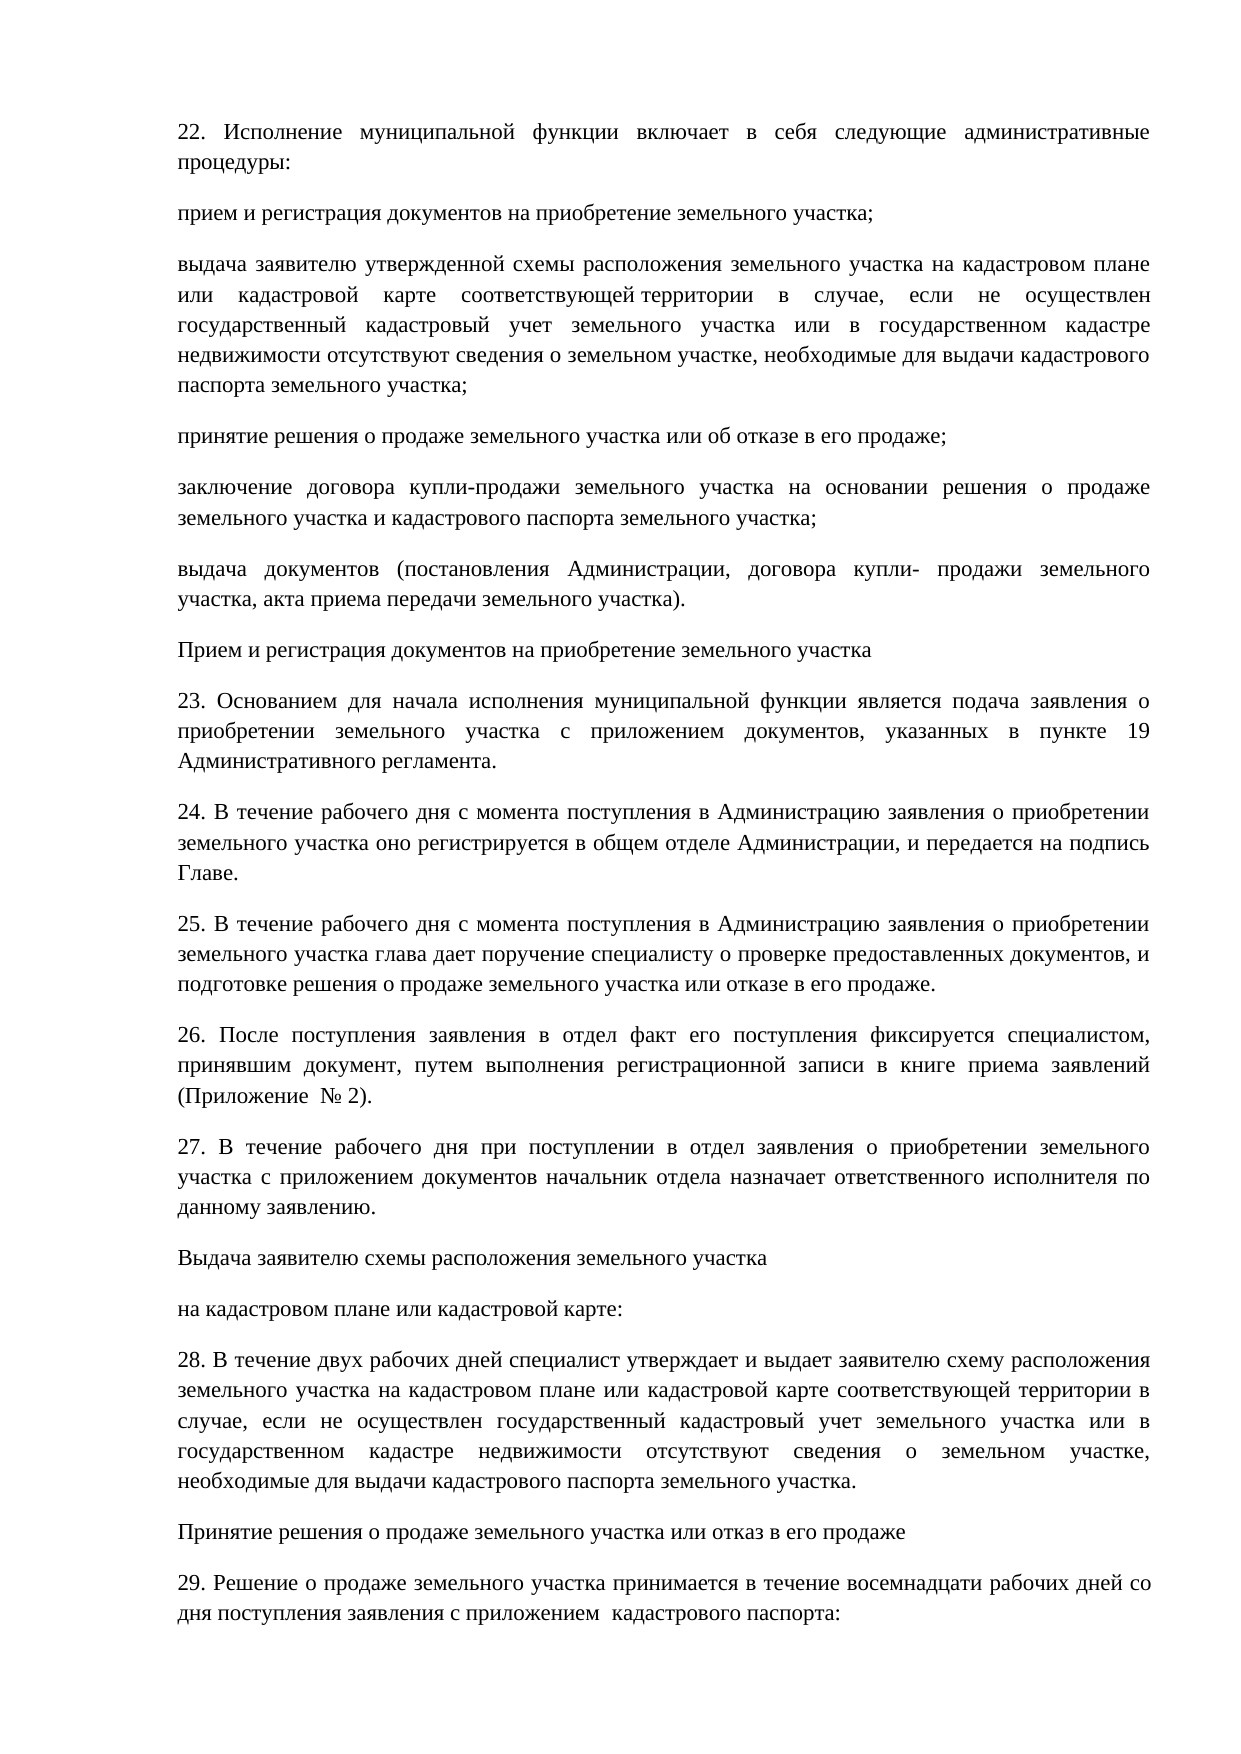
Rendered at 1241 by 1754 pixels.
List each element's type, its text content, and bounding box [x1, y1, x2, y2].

text 24. В течение рабочего дня с момента поступления в Администрацию заявления о приобретении земельного участка оно регистрируется в общем отделе Администрации, и передается на подпись Главе. [177, 798, 1152, 885]
text принятие решения о продаже земельного участка или об отказе в его продаже; [177, 422, 1152, 449]
text на кадастровом плане или кадастровой карте: [177, 1295, 1152, 1322]
text заключение договора купли-продажи земельного участка на основании решения о продаже земельного участка и кадастрового паспорта земельного участка; [177, 473, 1152, 530]
text прием и регистрация документов на приобретение земельного участка; [177, 199, 1152, 226]
text Выдача заявителю схемы расположения земельного участка [177, 1244, 1152, 1271]
text Принятие решения о продаже земельного участка или отказ в его продаже [177, 1518, 1152, 1544]
text выдача документов (постановления Администрации, договора купли- продажи земельного участка, акта приема передачи земельного участка). [177, 554, 1152, 611]
text выдача заявителю утвержденной схемы расположения земельного участка на кадастровом плане или кадастровой карте соответствующей территории в случае, если не осуществлен государственный кадастровый учет земельного участка или в государственном кадастре недвижимости отсутствуют сведения о земельном участке, необходимые для выдачи кадастрового паспорта земельного участка; [177, 250, 1152, 398]
text Прием и регистрация документов на приобретение земельного участка [177, 636, 1152, 662]
text 25. В течение рабочего дня с момента поступления в Администрацию заявления о приобретении земельного участка глава дает поручение специалисту о проверке предоставленных документов, и подготовке решения о продаже земельного участка или отказе в его продаже. [177, 910, 1152, 997]
text 28. В течение двух рабочих дней специалист утверждает и выдает заявителю схему расположения земельного участка на кадастровом плане или кадастровой карте соответствующей территории в случае, если не осуществлен государственный кадастровый учет земельного участка или в государственном кадастре недвижимости отсутствуют сведения о земельном участке, необходимые для выдачи кадастрового паспорта земельного участка. [177, 1346, 1152, 1493]
text 23. Основанием для начала исполнения муниципальной функции является подача заявления о приобретении земельного участка с приложением документов, указанных в пункте 19 Административного регламента. [177, 687, 1152, 774]
text 27. В течение рабочего дня при поступлении в отдел заявления о приобретении земельного участка с приложением документов начальник отдела назначает ответственного исполнителя по данному заявлению. [177, 1133, 1152, 1219]
text 29. Решение о продаже земельного участка принимается в течение восемнадцати рабочих дней со дня поступления заявления с приложением кадастрового паспорта: [177, 1569, 1152, 1626]
text 22. Исполнение муниципальной функции включает в себя следующие административные процедуры: [177, 118, 1152, 175]
text 26. После поступления заявления в отдел факт его поступления фиксируется специалистом, принявшим документ, путем выполнения регистрационной записи в книге приема заявлений (Приложение № 2). [177, 1021, 1152, 1108]
